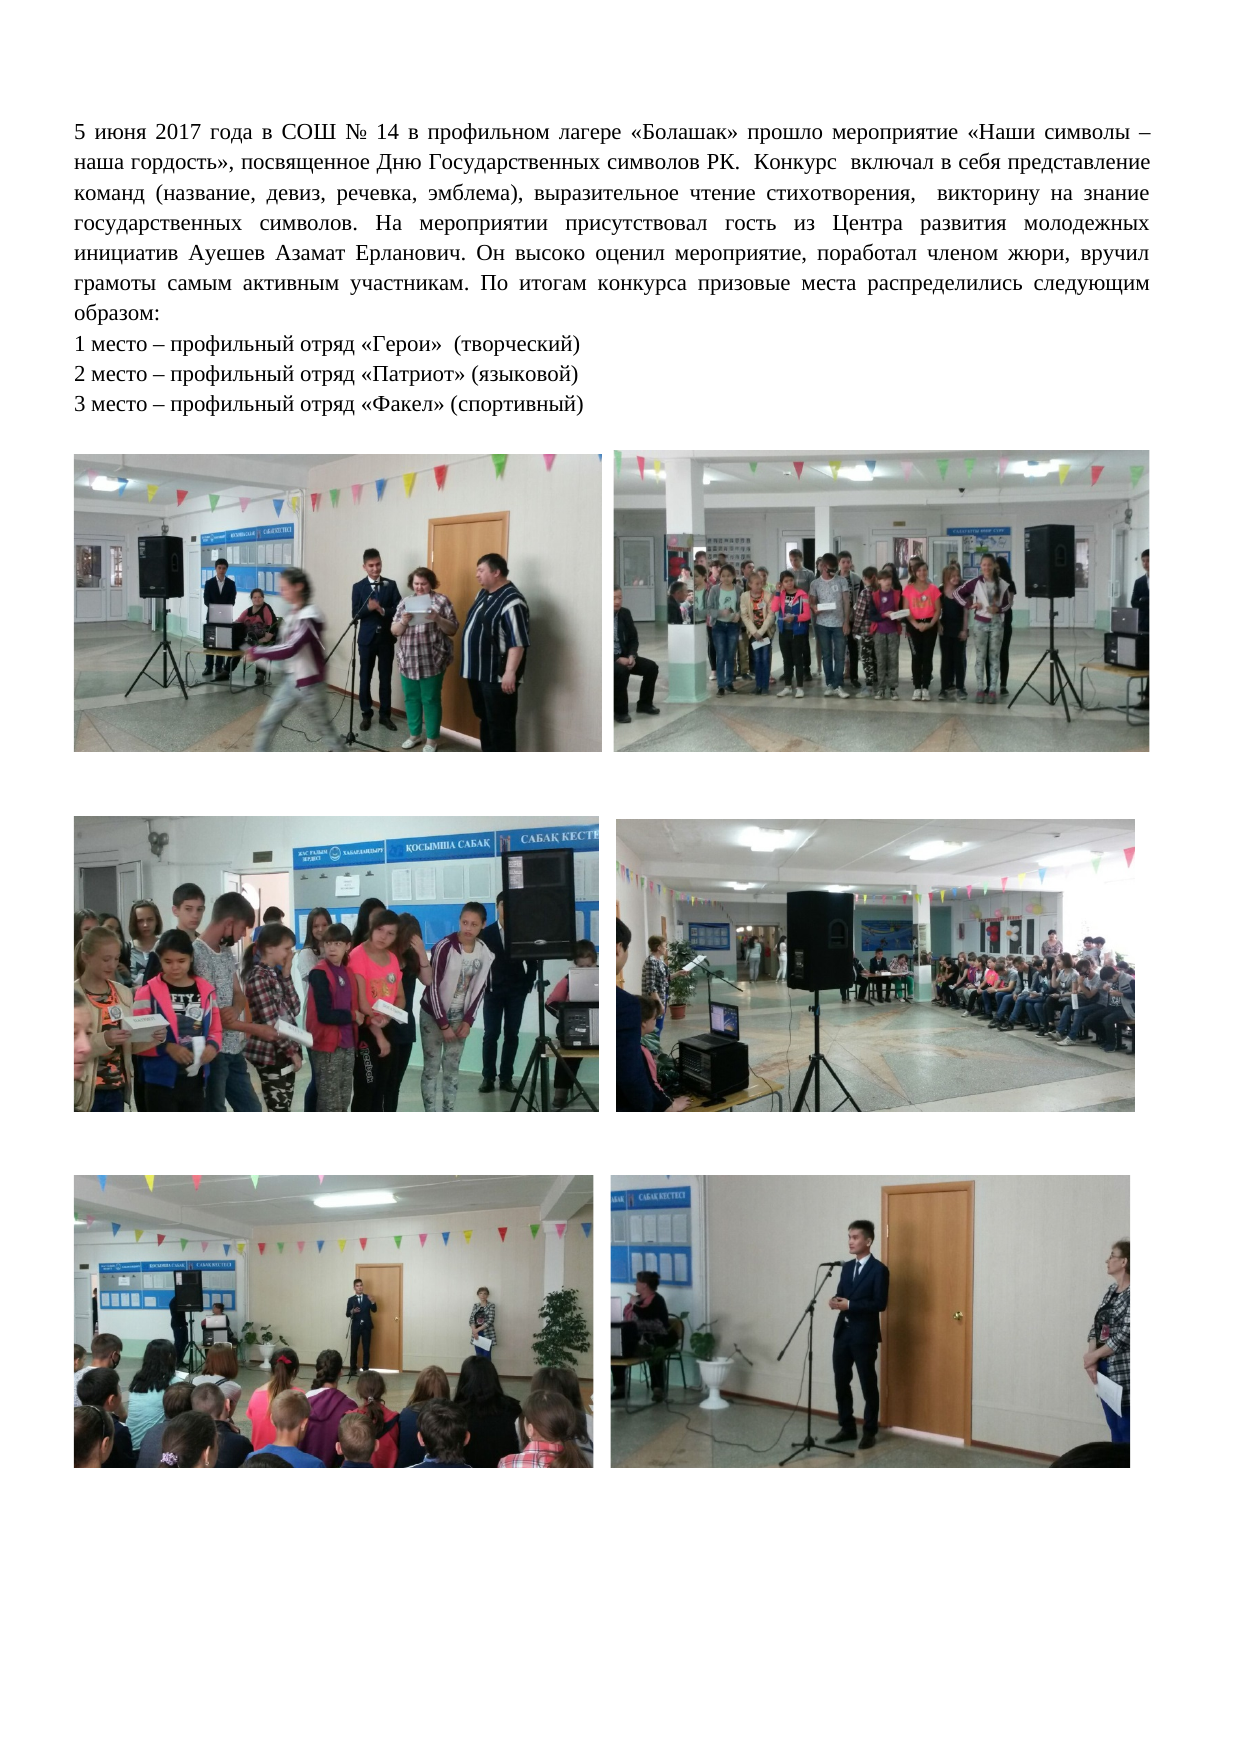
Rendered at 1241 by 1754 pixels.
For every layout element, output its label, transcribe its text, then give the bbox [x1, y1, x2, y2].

picture [73, 1175, 594, 1468]
text 5 июня 2017 года в СОШ № 14 в профильном лагере «Болашак» прошло мероприятие «Наши символы – наша гордость», посвященное Дню Государственных символов РК. Конкурс включал в себя представление команд (название, девиз, речевка, эмблема), выразительное чтение стихотворения, викторину на знание государственных символов. На мероприятии присутствовал гость из Центра развития молодежных инициатив Ауешев Азамат Ерланович. Он высоко оценил мероприятие, поработал членом жюри, вручил грамоты самым активным участникам. По итогам конкурса призовые места распределились следующим образом: [74, 118, 1152, 326]
picture [610, 1175, 1131, 1468]
picture [616, 819, 1135, 1112]
picture [73, 454, 602, 752]
picture [613, 450, 1150, 752]
text 3 место – профильный отряд «Факел» (спортивный) [74, 390, 1152, 416]
text 1 место – профильный отряд «Герои» (творческий) [74, 329, 1152, 356]
picture [73, 816, 599, 1112]
text 2 место – профильный отряд «Патриот» (языковой) [74, 360, 1152, 386]
